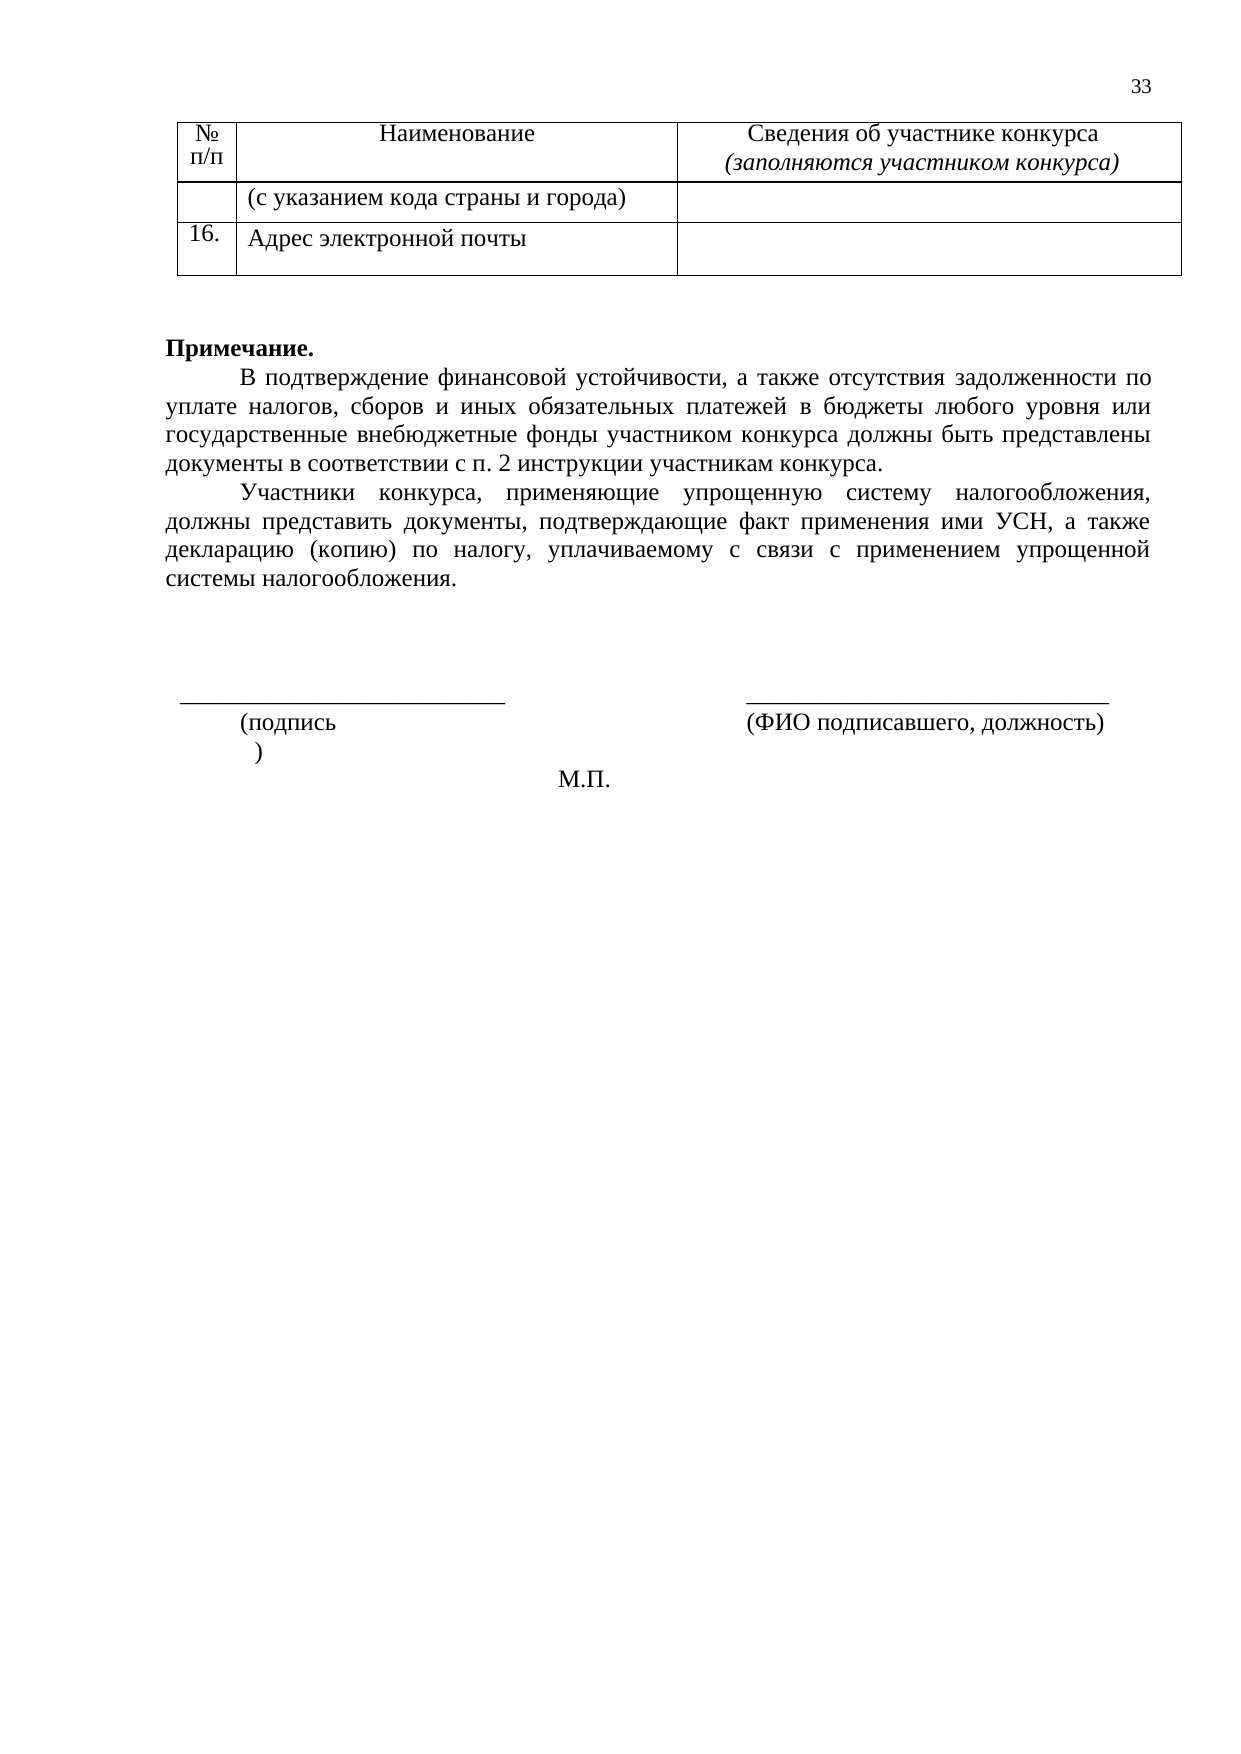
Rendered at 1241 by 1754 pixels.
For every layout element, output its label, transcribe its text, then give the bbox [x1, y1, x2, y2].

table_cell [678, 183, 1181, 222]
table_cell [178, 223, 236, 275]
table_header № п/п [178, 123, 236, 181]
table_header Наименование [237, 123, 677, 181]
table_cell [678, 223, 1181, 275]
text Примечание. [165, 333, 1152, 362]
table_cell [178, 183, 236, 222]
table_header _____________________________ (ФИО подписавшего, должность) [735, 678, 1139, 793]
text В подтверждение финансовой устойчивости, а также отсутствия задолженности по уплате налогов, сборов и иных обязательных платежей в бюджеты любого уровня или государственные внебюджетные фонды участником конкурса должны быть представлены документы в соответствии с п. 2 инструкции участникам конкурса. [165, 362, 1152, 477]
text Участники конкурса, применяющие упрощенную систему налогообложения, должны представить документы, подтверждающие факт применения ими УСН, а также декларацию (копию) по налогу, уплачиваемому с связи с применением упрощенной системы налогообложения. [165, 477, 1152, 592]
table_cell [237, 183, 677, 222]
table_cell Адрес электронной почты [237, 223, 677, 275]
table_header Сведения об участнике конкурса (заполняются участником конкурса) [678, 123, 1181, 181]
table_header __________________________ (подпись) М.П. [165, 678, 735, 793]
